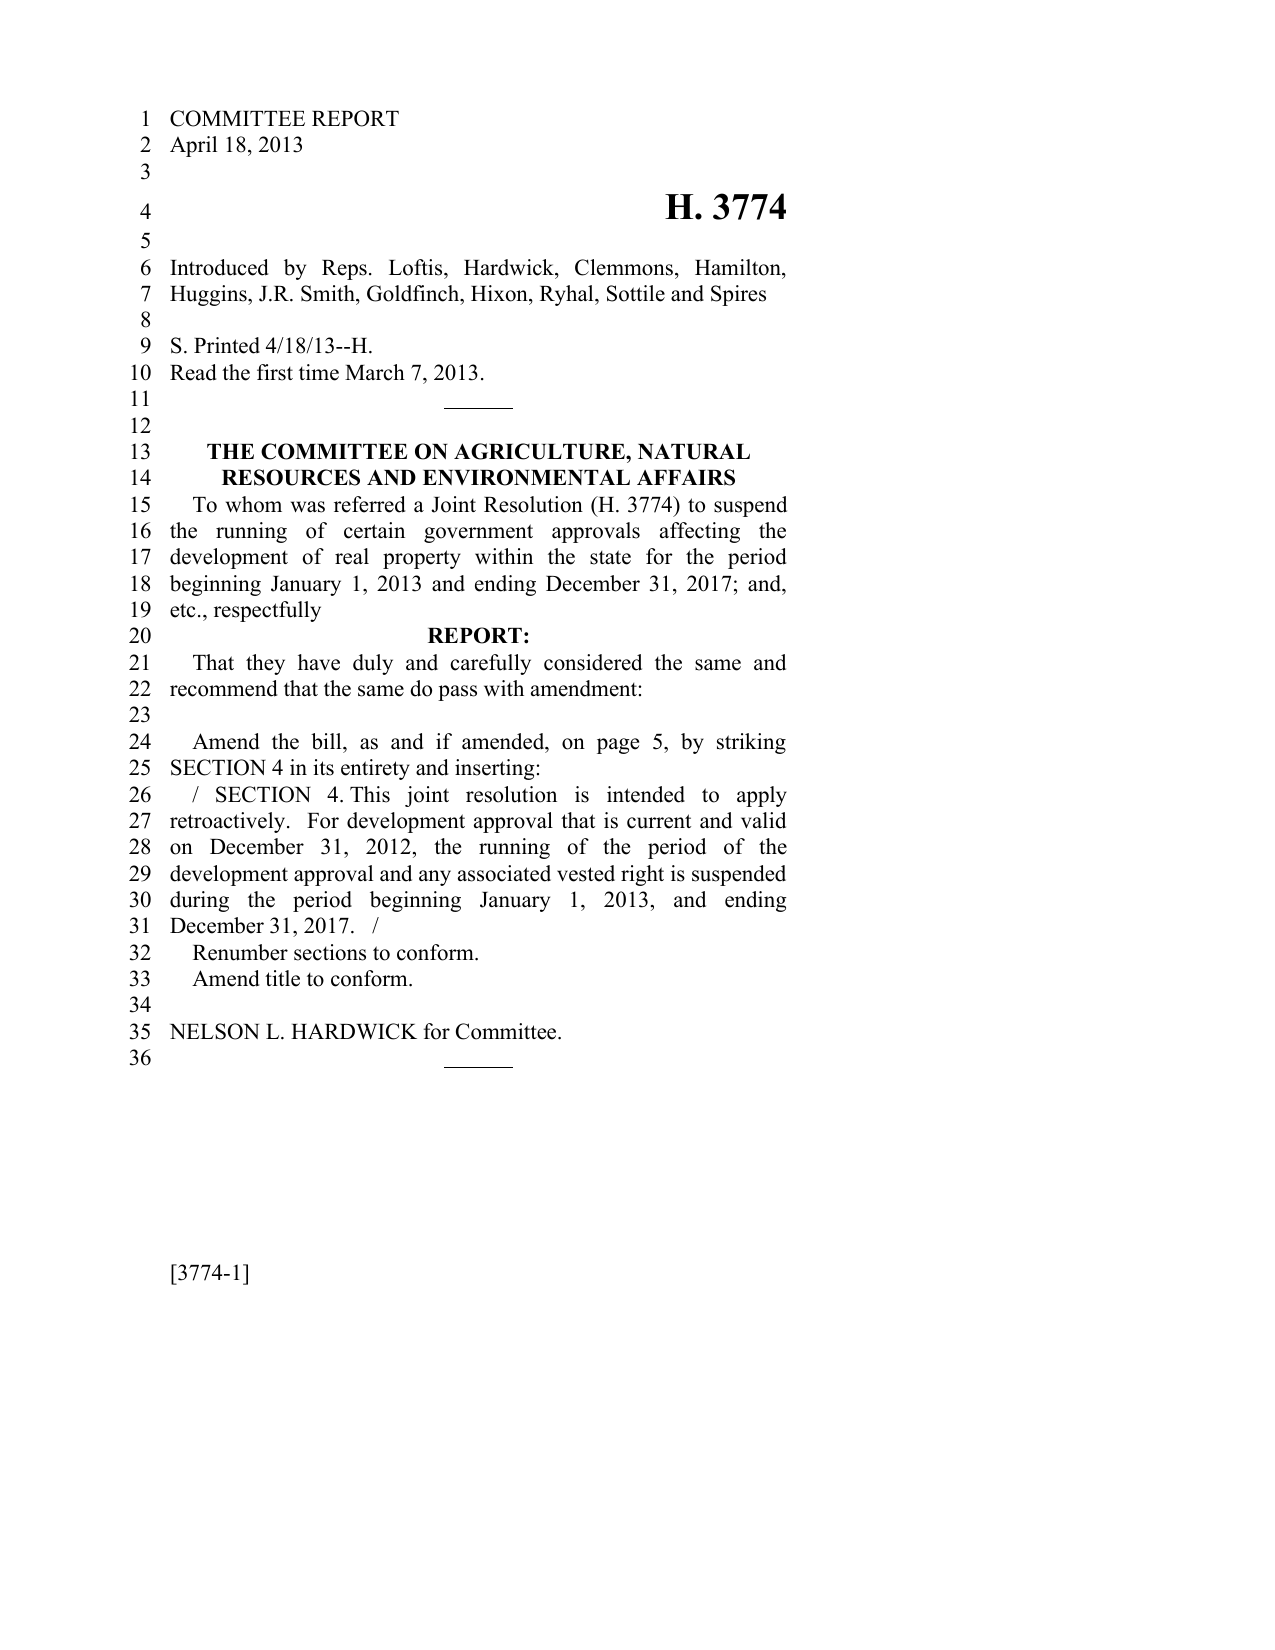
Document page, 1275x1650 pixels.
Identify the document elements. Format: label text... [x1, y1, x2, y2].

text Amend the bill, as and if amended, on page 5, by striking SECTION 4 in its entirety and inserting: [169, 728, 787, 781]
text Amend title to conform. [169, 965, 787, 991]
text April 18, 2013 [169, 131, 787, 158]
text RESOURCES AND ENVIRONMENTAL AFFAIRS [169, 464, 787, 491]
text Read the first time March 7, 2013. [169, 359, 787, 385]
text COMMITTEE REPORT [169, 105, 787, 131]
text H. 3774 [169, 184, 787, 227]
text NELSON L. HARDWICK for Committee. [169, 1018, 787, 1044]
text S. Printed 4/18/13--H. [169, 333, 787, 359]
text To whom was referred a Joint Resolution (H. 3774) to suspend the running of certain government approvals affecting the development of real property within the state for the period beginning January 1, 2013 and ending December 31, 2017; and, etc., respectfully [169, 491, 787, 622]
text THE COMMITTEE ON AGRICULTURE, NATURAL [169, 438, 787, 464]
text Renumber sections to conform. [169, 939, 787, 965]
text That they have duly and carefully considered the same and recommend that the same do pass with amendment: [169, 649, 787, 702]
text REPORT: [169, 622, 787, 649]
text Introduced by Reps. Loftis, Hardwick, Clemmons, Hamilton, Huggins, J.R. Smith, Goldfinch, Hixon, Ryhal, Sottile and Spires [169, 253, 787, 306]
text / SECTION 4. This joint resolution is intended to apply retroactively. For development approval that is current and valid on December 31, 2012, the running of the period of the development approval and any associated vested right is suspended during the period beginning January 1, 2013, and ending December 31, 2017. / [169, 781, 787, 939]
